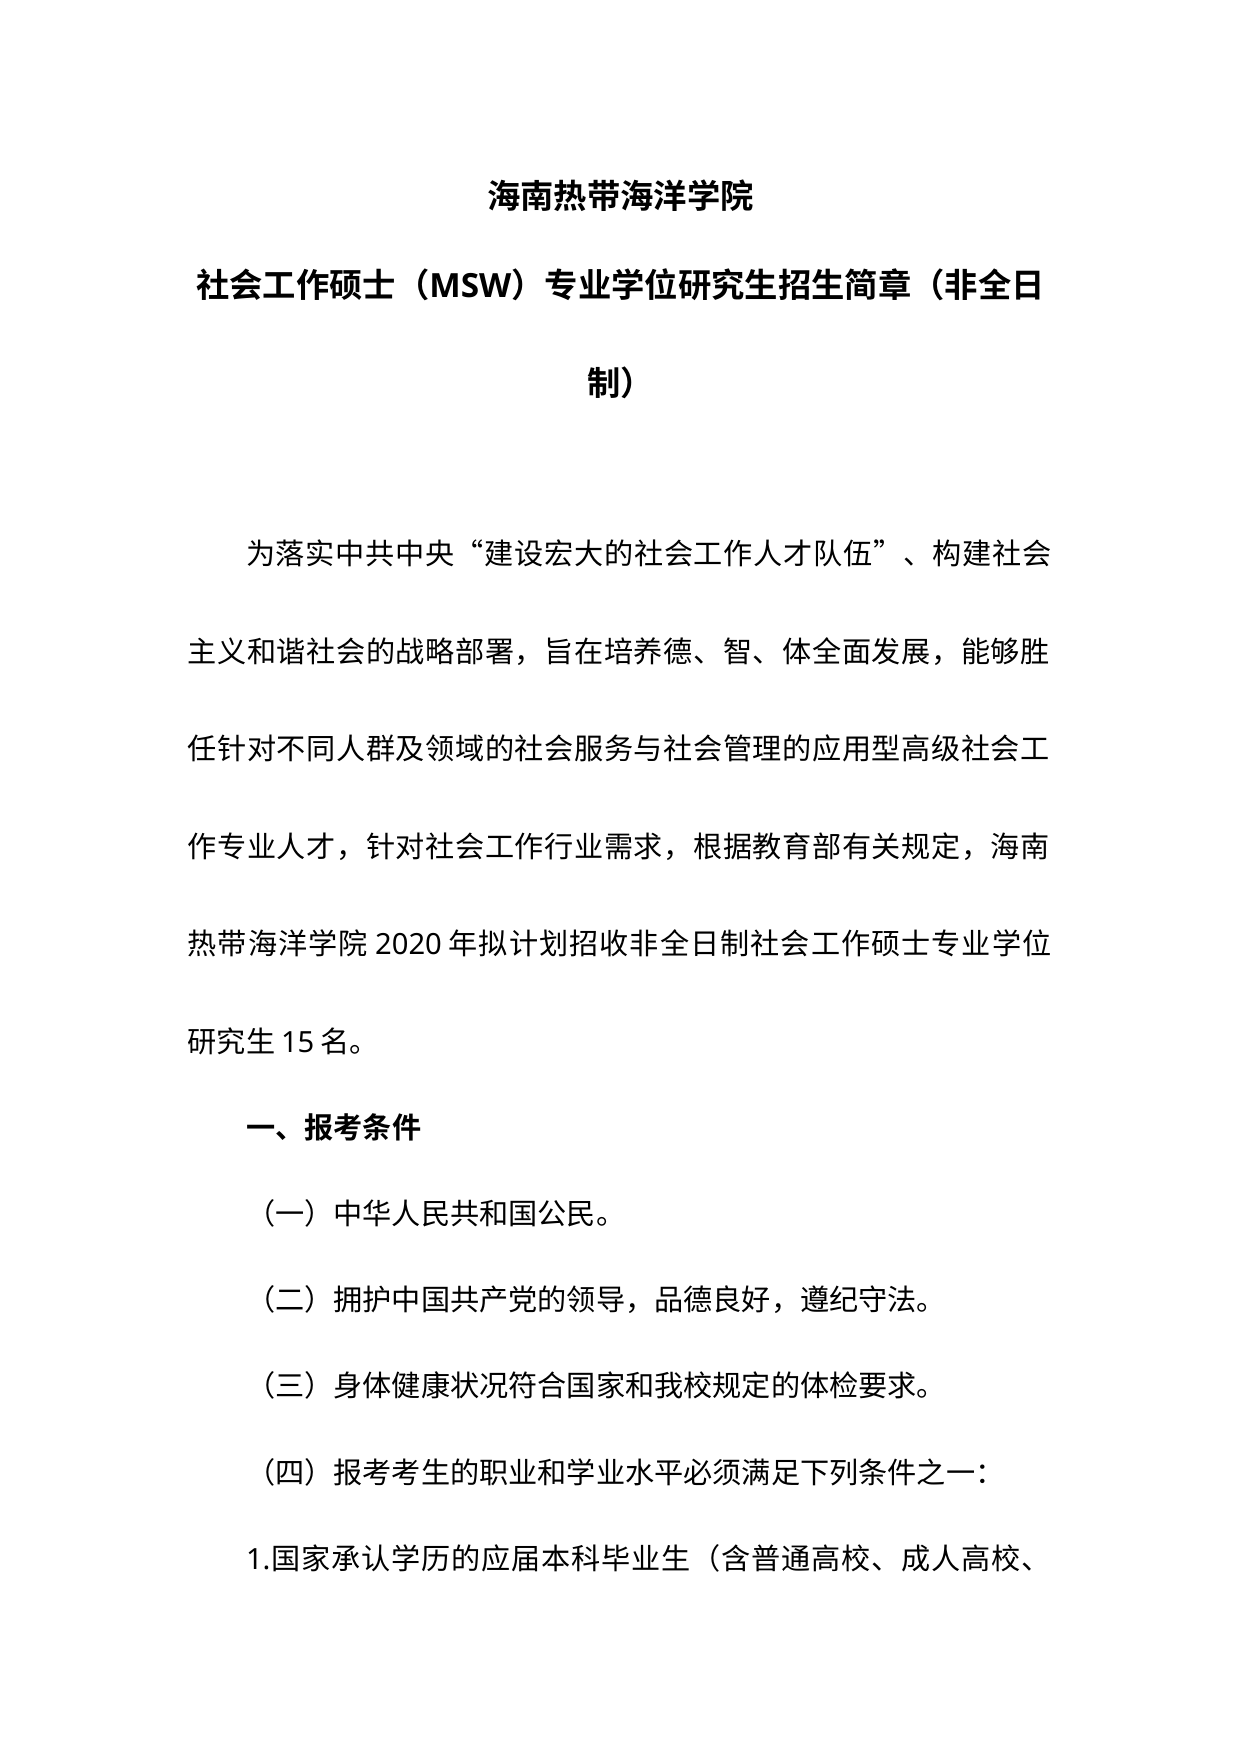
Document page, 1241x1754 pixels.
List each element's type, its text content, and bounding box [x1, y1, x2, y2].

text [187, 1524, 1053, 1589]
text 社会工作硕士（MSW）专业学位研究生招生简章（非全日制） [187, 251, 1053, 413]
text （四）报考考生的职业和学业水平必须满足下列条件之一： [187, 1438, 1053, 1503]
text （一）中华人民共和国公民。 [187, 1179, 1053, 1244]
text 为落实中共中央“建设宏大的社会工作人才队伍”、构建社会主义和谐社会的战略部署，旨在培养德、智、体全面发展，能够胜任针对不同人群及领域的社会服务与社会管理的应用型高级社会工作专业人才，针对社会工作行业需求，根据教育部有关规定，海南热带海洋学院2020年拟计划招收非全日制社会工作硕士专业学位研究生15名。 [187, 519, 1053, 1072]
text 一、报考条件 [187, 1093, 1053, 1158]
text （二）拥护中国共产党的领导，品德良好，遵纪守法。 [187, 1266, 1053, 1331]
text 海南热带海洋学院 [187, 162, 1053, 227]
text （三）身体健康状况符合国家和我校规定的体检要求。 [187, 1352, 1053, 1417]
